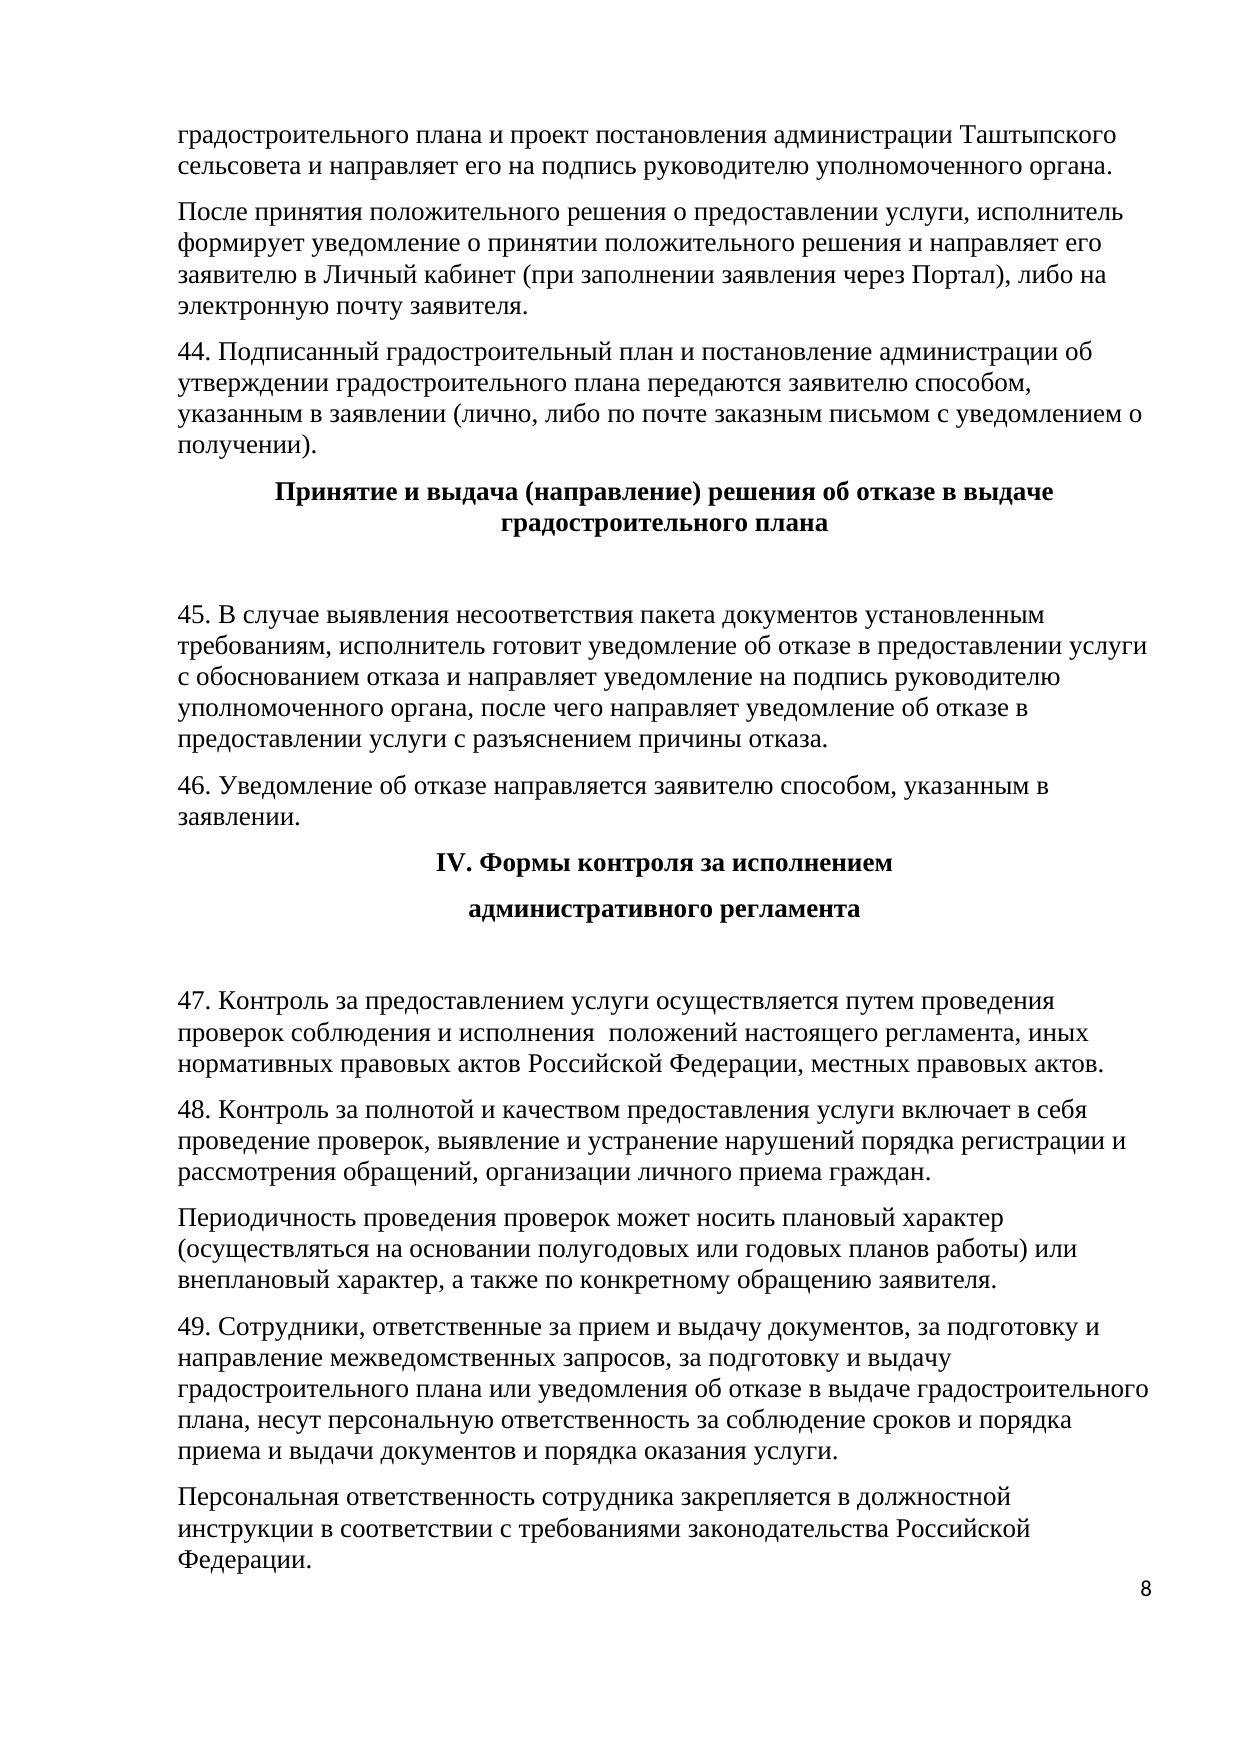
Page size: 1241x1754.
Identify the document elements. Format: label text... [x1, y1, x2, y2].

text Принятие и выдача (направление) решения об отказе в выдаче градостроительного плана [177, 474, 1152, 537]
text Персональная ответственность сотрудника закрепляется в должностной инструкции в соответствии с требованиями законодательства Российской Федерации. [177, 1481, 1152, 1574]
text 44. Подписанный градостроительный план и постановление администрации об утверждении градостроительного плана передаются заявителю способом, указанным в заявлении (лично, либо по почте заказным письмом с уведомлением о получении). [177, 335, 1152, 459]
text Периодичность проведения проверок может носить плановый характер (осуществляться на основании полугодовых или годовых планов работы) или внеплановый характер, а также по конкретному обращению заявителя. [177, 1201, 1152, 1295]
text 47. Контроль за предоставлением услуги осуществляется путем проведения проверок соблюдения и исполнения положений настоящего регламента, иных нормативных правовых актов Российской Федерации, местных правовых актов. [177, 984, 1152, 1078]
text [177, 118, 1152, 180]
text административного регламента [177, 892, 1152, 923]
text 48. Контроль за полнотой и качеством предоставления услуги включает в себя проведение проверок, выявление и устранение нарушений порядка регистрации и рассмотрения обращений, организации личного приема граждан. [177, 1093, 1152, 1186]
text 46. Уведомление об отказе направляется заявителю способом, указанным в заявлении. [177, 769, 1152, 831]
text 45. В случае выявления несоответствия пакета документов установленным требованиям, исполнитель готовит уведомление об отказе в предоставлении услуги с обоснованием отказа и направляет уведомление на подпись руководителю уполномоченного органа, после чего направляет уведомление об отказе в предоставлении услуги с разъяснением причины отказа. [177, 598, 1152, 754]
text IV. Формы контроля за исполнением [177, 846, 1152, 877]
text После принятия положительного решения о предоставлении услуги, исполнитель формирует уведомление о принятии положительного решения и направляет его заявителю в Личный кабинет (при заполнении заявления через Портал), либо на электронную почту заявителя. [177, 195, 1152, 320]
text 49. Сотрудники, ответственные за прием и выдачу документов, за подготовку и направление межведомственных запросов, за подготовку и выдачу градостроительного плана или уведомления об отказе в выдаче градостроительного плана, несут персональную ответственность за соблюдение сроков и порядка приема и выдачи документов и порядка оказания услуги. [177, 1310, 1152, 1466]
